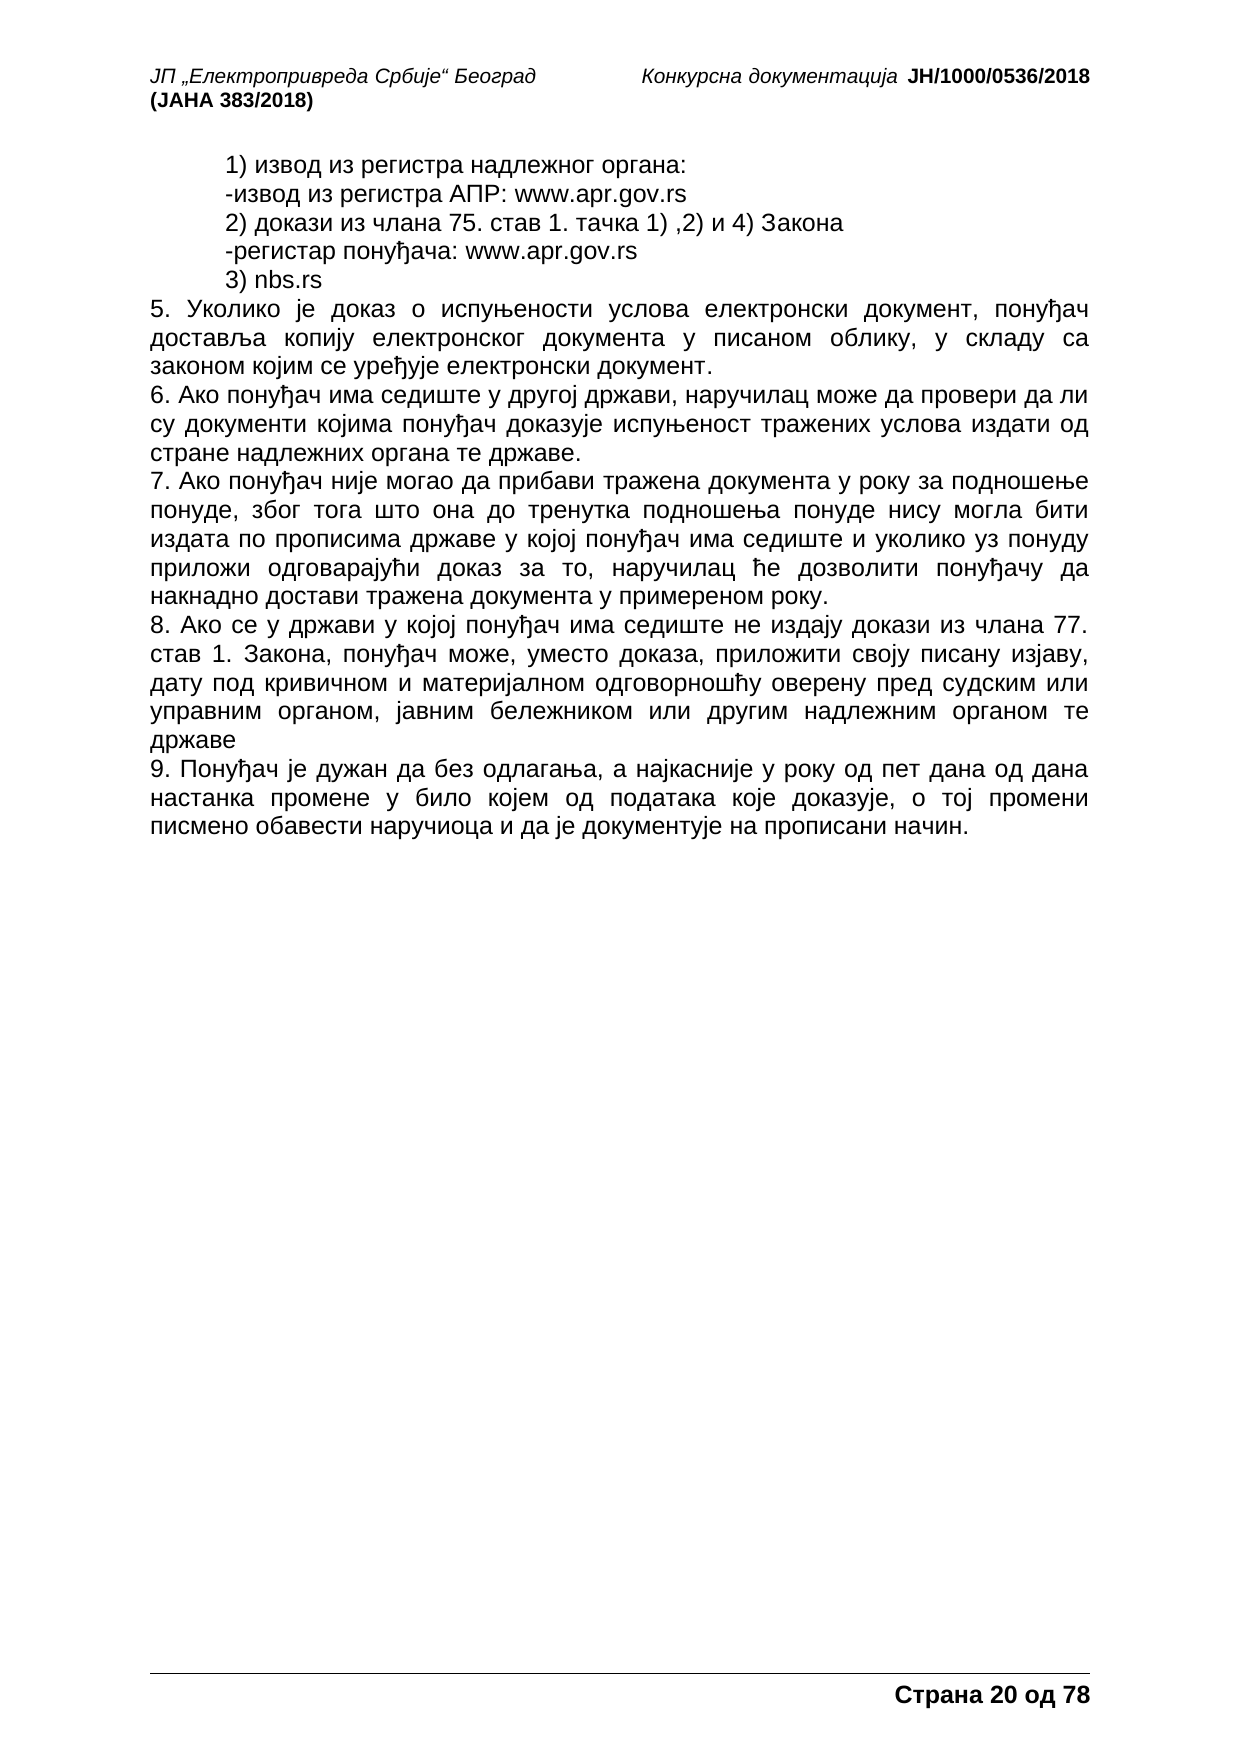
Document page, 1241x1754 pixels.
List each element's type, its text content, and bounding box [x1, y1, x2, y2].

text 5. Уколико је доказ о испуњености услова електронски документ, понуђач доставља копију електронског документа у писаном облику, у складу са законом којим се уређује електронски документ. [150, 294, 1090, 380]
text 6. Ако понуђач има седиште у другој држави, наручилац може да провери да ли су документи којима понуђач доказује испуњеност тражених услова издати од стране надлежних органа те државе. [150, 380, 1090, 466]
text 7. Ако понуђач није могао да прибави тражена документа у року за подношење понуде, због тога што она до тренутка подношења понуде нису могла бити издата по прописима државе у којој понуђач има седиште и уколико уз понуду приложи одговарајући доказ за то, наручилац ће дозволити понуђачу да накнадно достави тражена документа у примереном року. [150, 466, 1090, 610]
text 9. Понуђач је дужан да без одлагања, а најкасније у року од пет дана од дана настанка промене у било којем од података које доказује, о тој промени писмено обавести наручиоца и да је документује на прописани начин. [150, 754, 1090, 840]
text -регистар понуђача: www.apr.gov.rs [150, 236, 1090, 265]
text 3) nbs.rs [150, 265, 1090, 294]
text 1) извод из регистра надлежног органа: [150, 150, 1090, 179]
text 2) докази из члана 75. став 1. тачка 1) ,2) и 4) Закона [150, 207, 1090, 236]
text 8. Ако се у држави у којој понуђач има седиште не издају докази из члана 77. став 1. Закона, понуђач може, уместо доказа, приложити своју писану изјаву, дату под кривичном и материјалном одговорношћу оверену пред судским или управним органом, јавним бележником или другим надлежним органом те државе [150, 610, 1090, 754]
text -извод из регистра АПР: www.apr.gov.rs [150, 179, 1090, 207]
